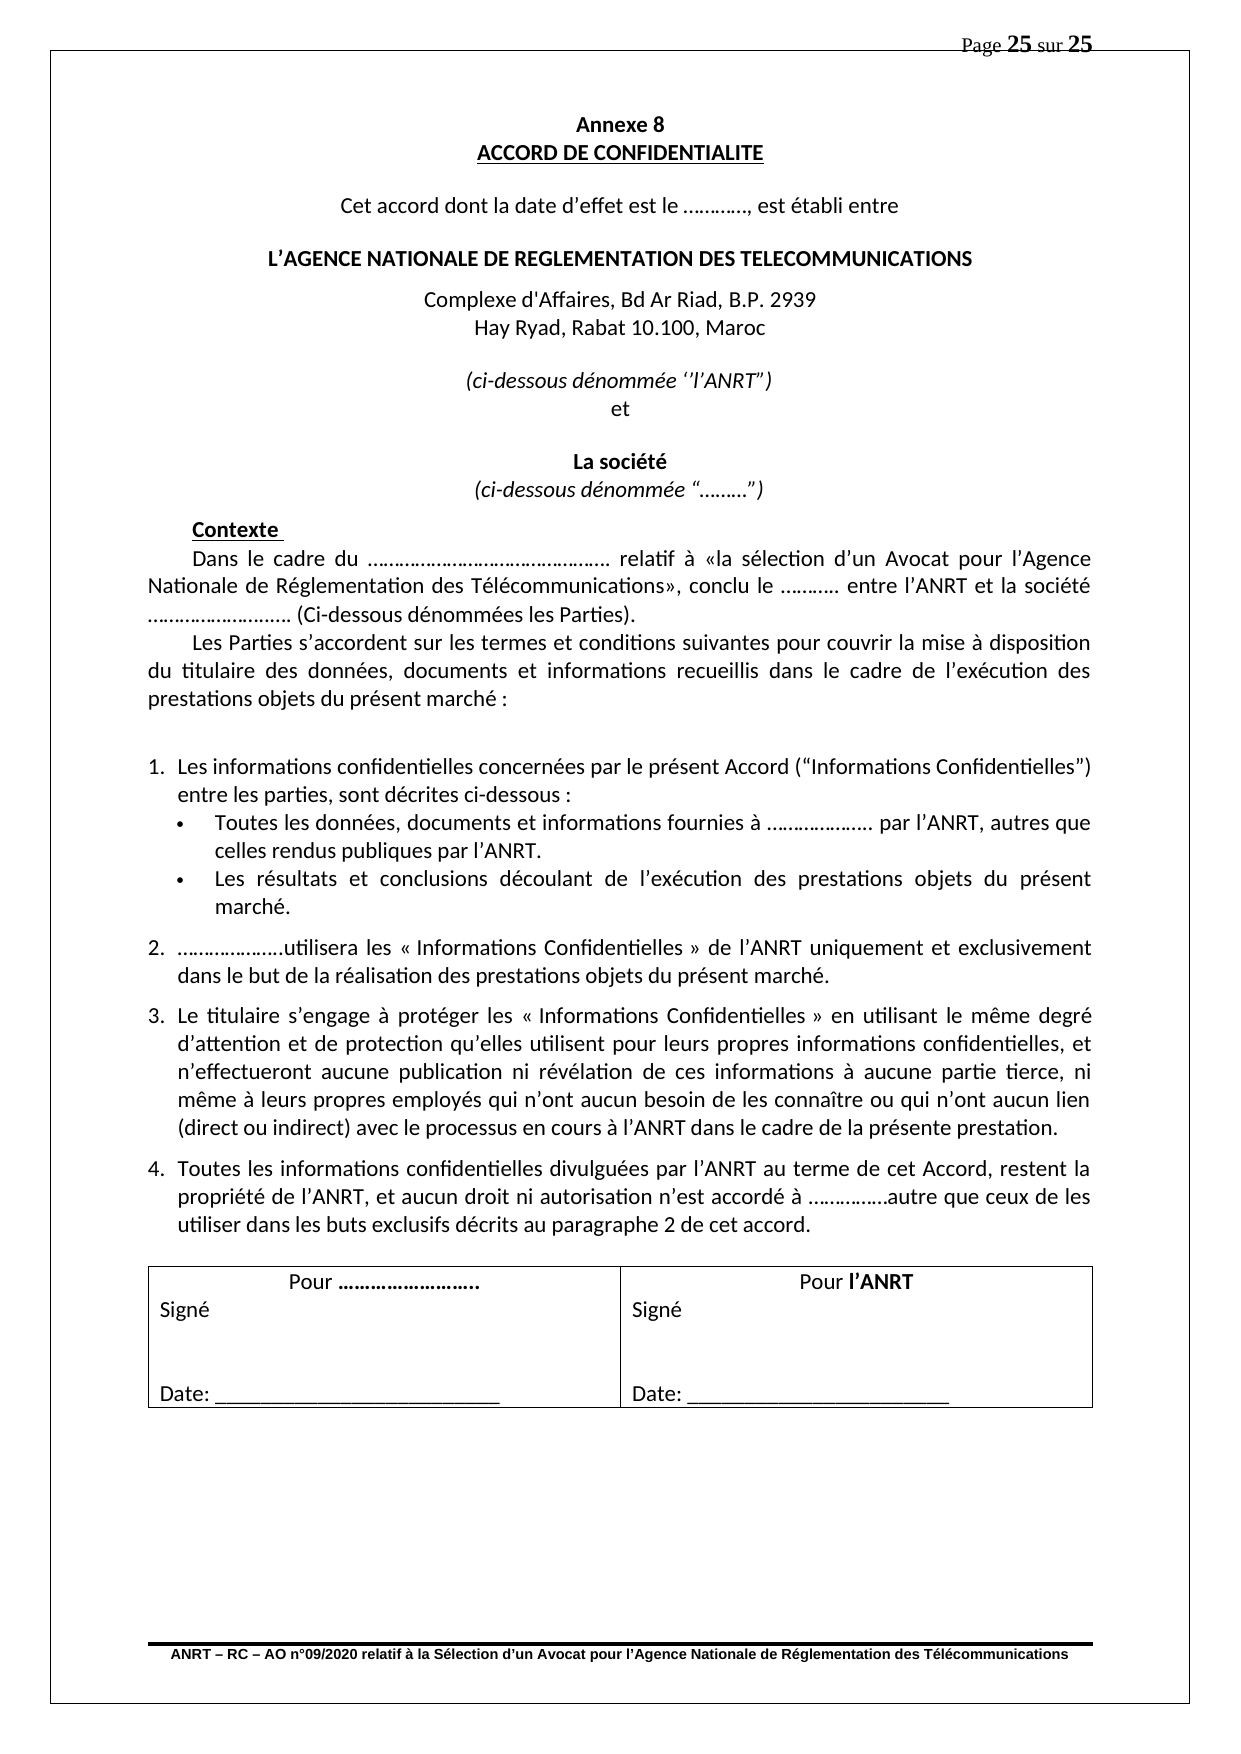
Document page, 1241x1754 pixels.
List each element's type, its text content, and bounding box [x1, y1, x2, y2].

table_header Pour …………………….. Signé Date: _________________________ [149, 1267, 620, 1407]
text Les Parties s’accordent sur les termes et conditions suivantes pour couvrir la mise à disposition du titulaire des données, documents et informations recueillis dans le cadre de l’exécution des prestations objets du présent marché : [148, 628, 1093, 712]
list Les résultats et conclusions découlant de l’exécution des prestations objets du présent marché. [177, 864, 1093, 920]
text L’AGENCE NATIONALE DE REGLEMENTATION DES TELECOMMUNICATIONS [148, 244, 1093, 272]
text Hay Ryad, Rabat 10.100, Maroc [148, 313, 1093, 341]
list Toutes les données, documents et informations fournies à ……………….. par l’ANRT, autres que celles rendus publiques par l’ANRT. [177, 808, 1093, 864]
text et [148, 394, 1093, 422]
text Cet accord dont la date d’effet est le …………, est établi entre [148, 191, 1093, 219]
text (ci-dessous dénommée ‘’l’ANRT”) [148, 366, 1093, 394]
text ACCORD DE CONFIDENTIALITE [148, 138, 1093, 166]
subtitle Annexe 8 [148, 110, 1093, 138]
text Dans le cadre du ………………………………………. relatif à «la sélection d’un Avocat pour l’Agence Nationale de Réglementation des Télécommunications», conclu le ……….. entre l’ANRT et la société …………………..…. (Ci-dessous dénommées les Parties). [148, 544, 1093, 628]
text (ci-dessous dénommée “………”) [148, 475, 1093, 503]
text Complexe d'Affaires, Bd Ar Riad, B.P. 2939 [148, 285, 1093, 313]
list Les informations confidentielles concernées par le présent Accord (“Informations Confidentielles”) entre les parties, sont décrites ci-dessous : [148, 752, 1093, 808]
text Contexte [148, 516, 1093, 544]
list Le titulaire s’engage à protéger les « Informations Confidentielles » en utilisant le même degré d’attention et de protection qu’elles utilisent pour leurs propres informations confidentielles, et n’effectueront aucune publication ni révélation de ces informations à aucune partie tierce, ni même à leurs propres employés qui n’ont aucun besoin de les connaître ou qui n’ont aucun lien (direct ou indirect) avec le processus en cours à l’ANRT dans le cadre de la présente prestation. [148, 1001, 1093, 1142]
text La société [148, 447, 1093, 475]
list Toutes les informations confidentielles divulguées par l’ANRT au terme de cet Accord, restent la propriété de l’ANRT, et aucun droit ni autorisation n’est accordé à ……………autre que ceux de les utiliser dans les buts exclusifs décrits au paragraphe 2 de cet accord. [148, 1154, 1093, 1238]
table_header Pour l’ANRT Signé Date: _______________________ [621, 1267, 1092, 1407]
list ………………..utilisera les « Informations Confidentielles » de l’ANRT uniquement et exclusivement dans le but de la réalisation des prestations objets du présent marché. [148, 933, 1093, 989]
